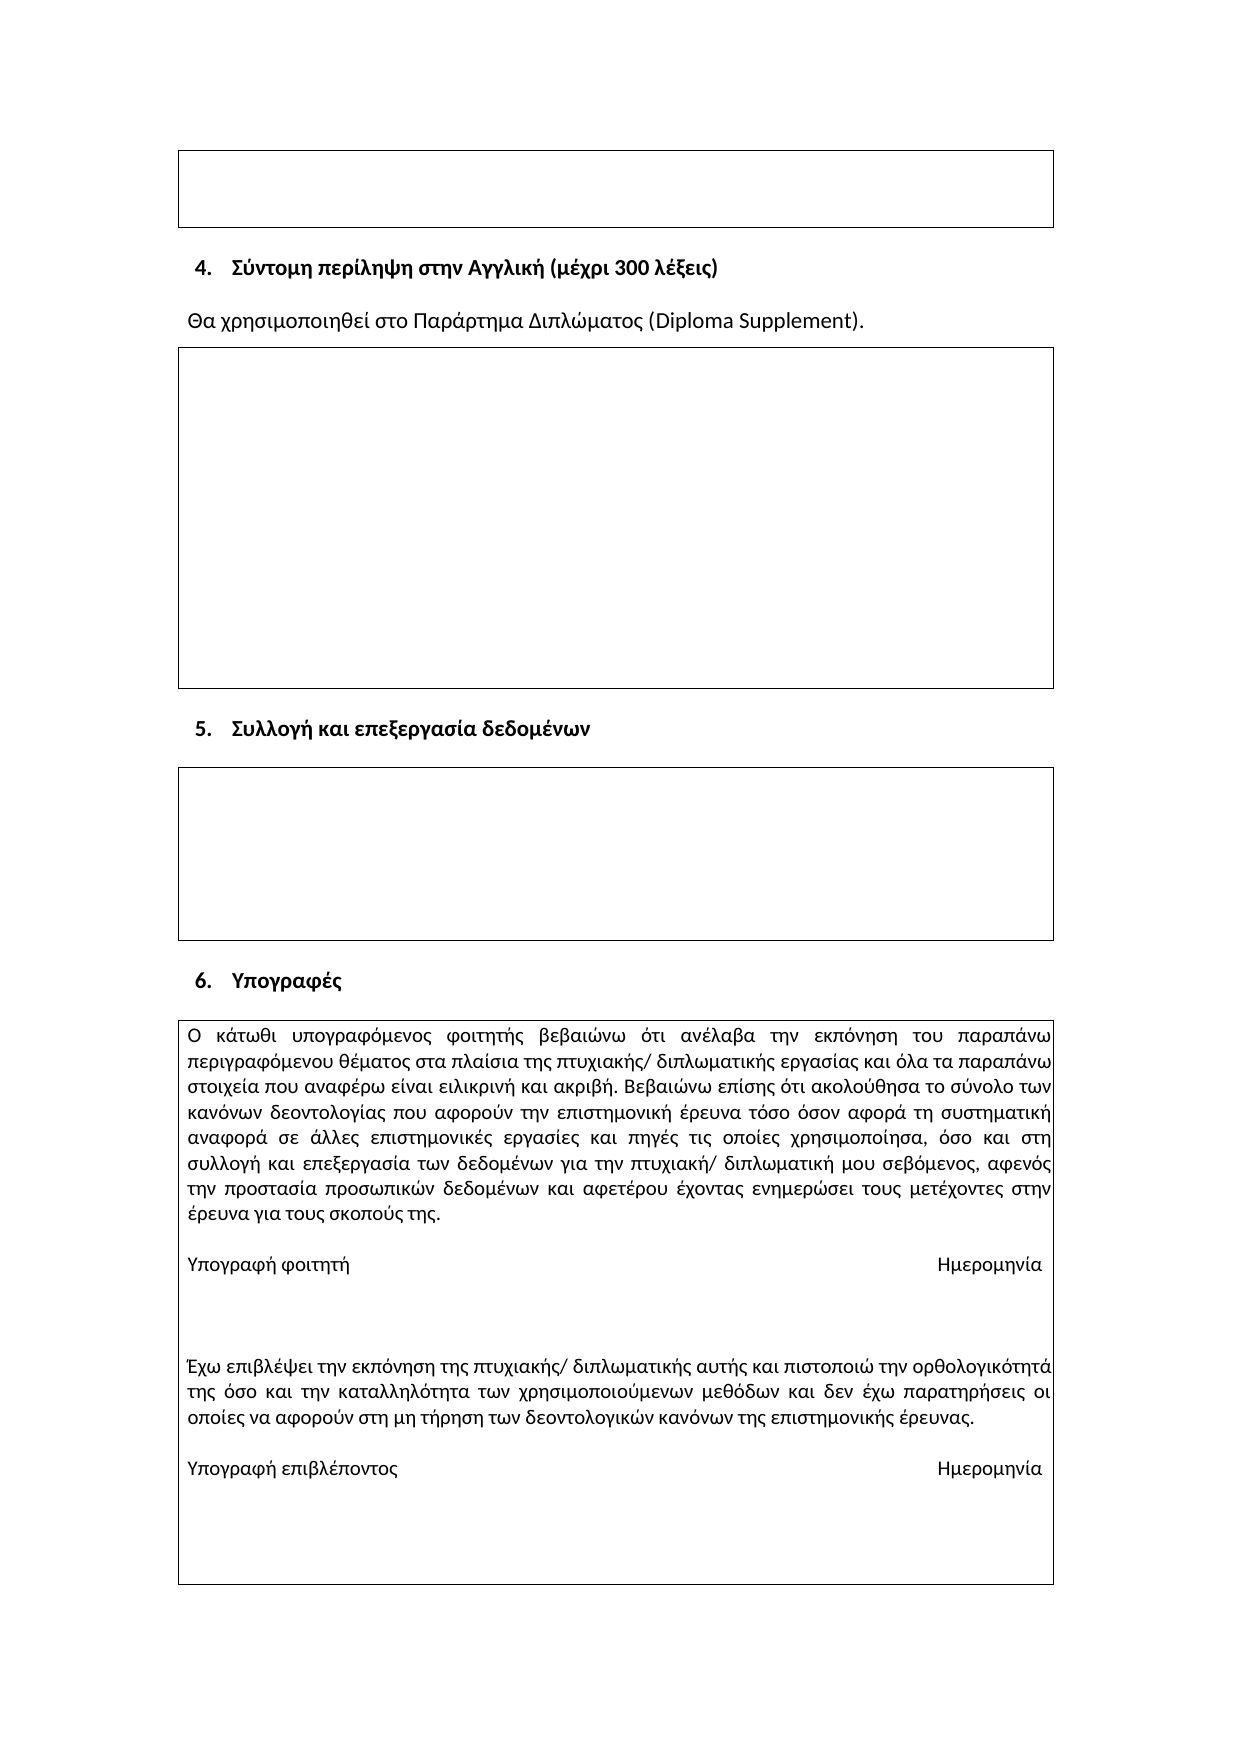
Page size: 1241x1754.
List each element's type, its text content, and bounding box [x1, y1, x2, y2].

text Θα χρησιμοποιηθεί στο Παράρτημα Διπλώματος (Diploma Supplement). [187, 306, 1053, 334]
list Υπογραφές [194, 966, 1053, 994]
list Συλλογή και επεξεργασία δεδομένων [194, 714, 1053, 742]
text Υπογραφή φοιτητή Ημερομηνία [187, 1251, 1053, 1277]
text Ο κάτωθι υπογραφόμενος φοιτητής βεβαιώνω ότι ανέλαβα την εκπόνηση του παραπάνω περιγραφόμενου θέματος στα πλαίσια της πτυχιακής/ διπλωματικής εργασίας και όλα τα παραπάνω στοιχεία που αναφέρω είναι ειλικρινή και ακριβή. Βεβαιώνω επίσης ότι ακολούθησα το σύνολο των κανόνων δεοντολογίας που αφορούν την επιστημονική έρευνα τόσο όσον αφορά τη συστηματική αναφορά σε άλλες επιστημονικές εργασίες και πηγές τις οποίες χρησιμοποίησα, όσο και στη συλλογή και επεξεργασία των δεδομένων για την πτυχιακή/ διπλωματική μου σεβόμενος, αφενός την προστασία προσωπικών δεδομένων και αφετέρου έχοντας ενημερώσει τους μετέχοντες στην έρευνα για τους σκοπούς της. [179, 1021, 1053, 1226]
list Σύντομη περίληψη στην Αγγλική (μέχρι 300 λέξεις) [194, 253, 1053, 281]
text Υπογραφή επιβλέποντος Ημερομηνία [187, 1455, 1053, 1480]
text Έχω επιβλέψει την εκπόνηση της πτυχιακής/ διπλωματικής αυτής και πιστοποιώ την ορθολογικότητά της όσο και την καταλληλότητα των χρησιμοποιούμενων μεθόδων και δεν έχω παρατηρήσεις οι οποίες να αφορούν στη μη τήρηση των δεοντολογικών κανόνων της επιστημονικής έρευνας. [187, 1353, 1053, 1429]
